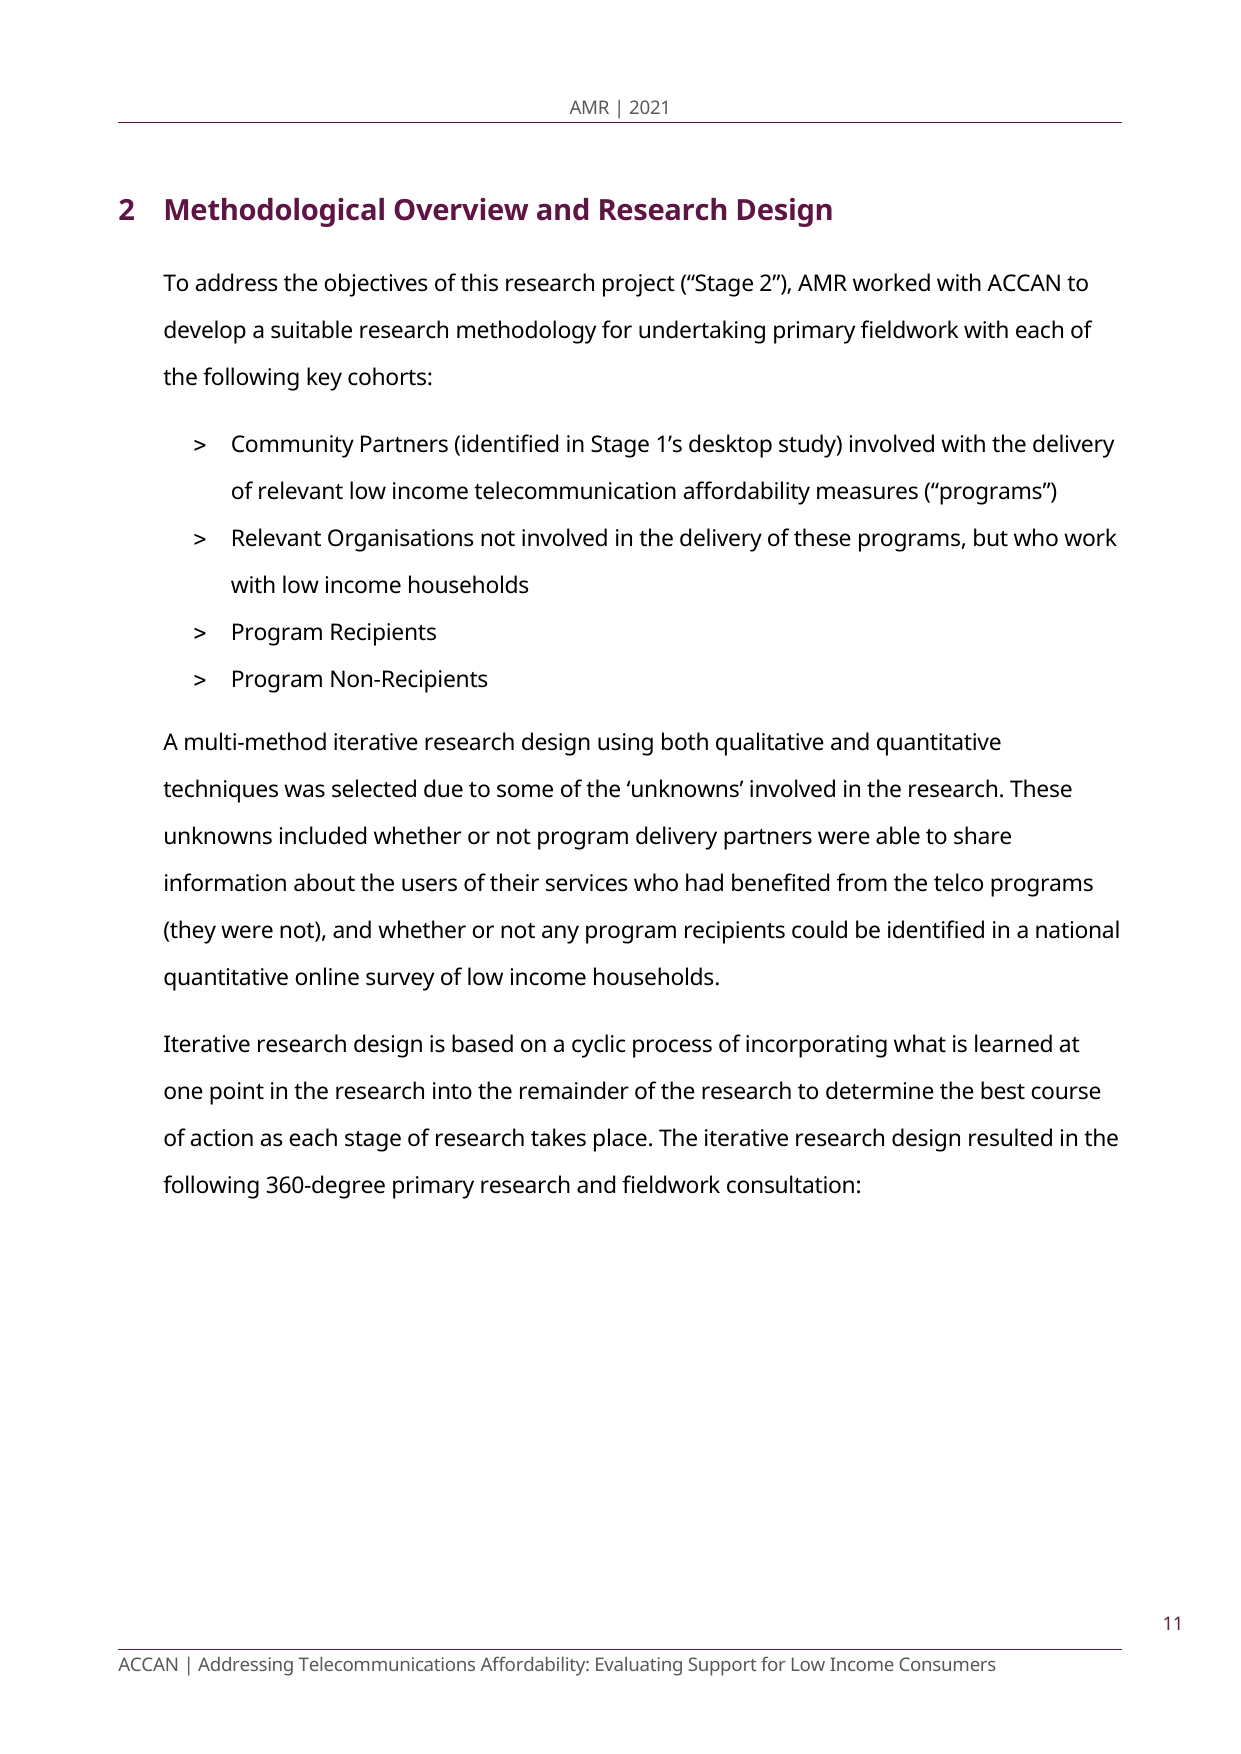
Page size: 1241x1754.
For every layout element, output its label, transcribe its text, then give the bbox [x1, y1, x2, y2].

subtitle Methodological Overview and Research Design [118, 190, 1122, 229]
text Iterative research design is based on a cyclic process of incorporating what is learned at one point in the research into the remainder of the research to determine the best course of action as each stage of research takes place. The iterative research design resulted in the following 360-degree primary research and fieldwork consultation: [163, 1028, 1122, 1200]
text To address the objectives of this research project (“Stage 2”), AMR worked with ACCAN to develop a suitable research methodology for undertaking primary fieldwork with each of the following key cohorts: [163, 267, 1122, 392]
list Program Recipients [193, 616, 1122, 647]
text A multi-method iterative research design using both qualitative and quantitative techniques was selected due to some of the ‘unknowns’ involved in the research. These unknowns included whether or not program delivery partners were able to share information about the users of their services who had benefited from the telco programs (they were not), and whether or not any program recipients could be identified in a national quantitative online survey of low income households. [163, 726, 1122, 992]
list Community Partners (identified in Stage 1’s desktop study) involved with the delivery of relevant low income telecommunication affordability measures (“programs”) [193, 428, 1122, 506]
list Program Non-Recipients [193, 663, 1122, 694]
list Relevant Organisations not involved in the delivery of these programs, but who work with low income households [193, 522, 1122, 600]
